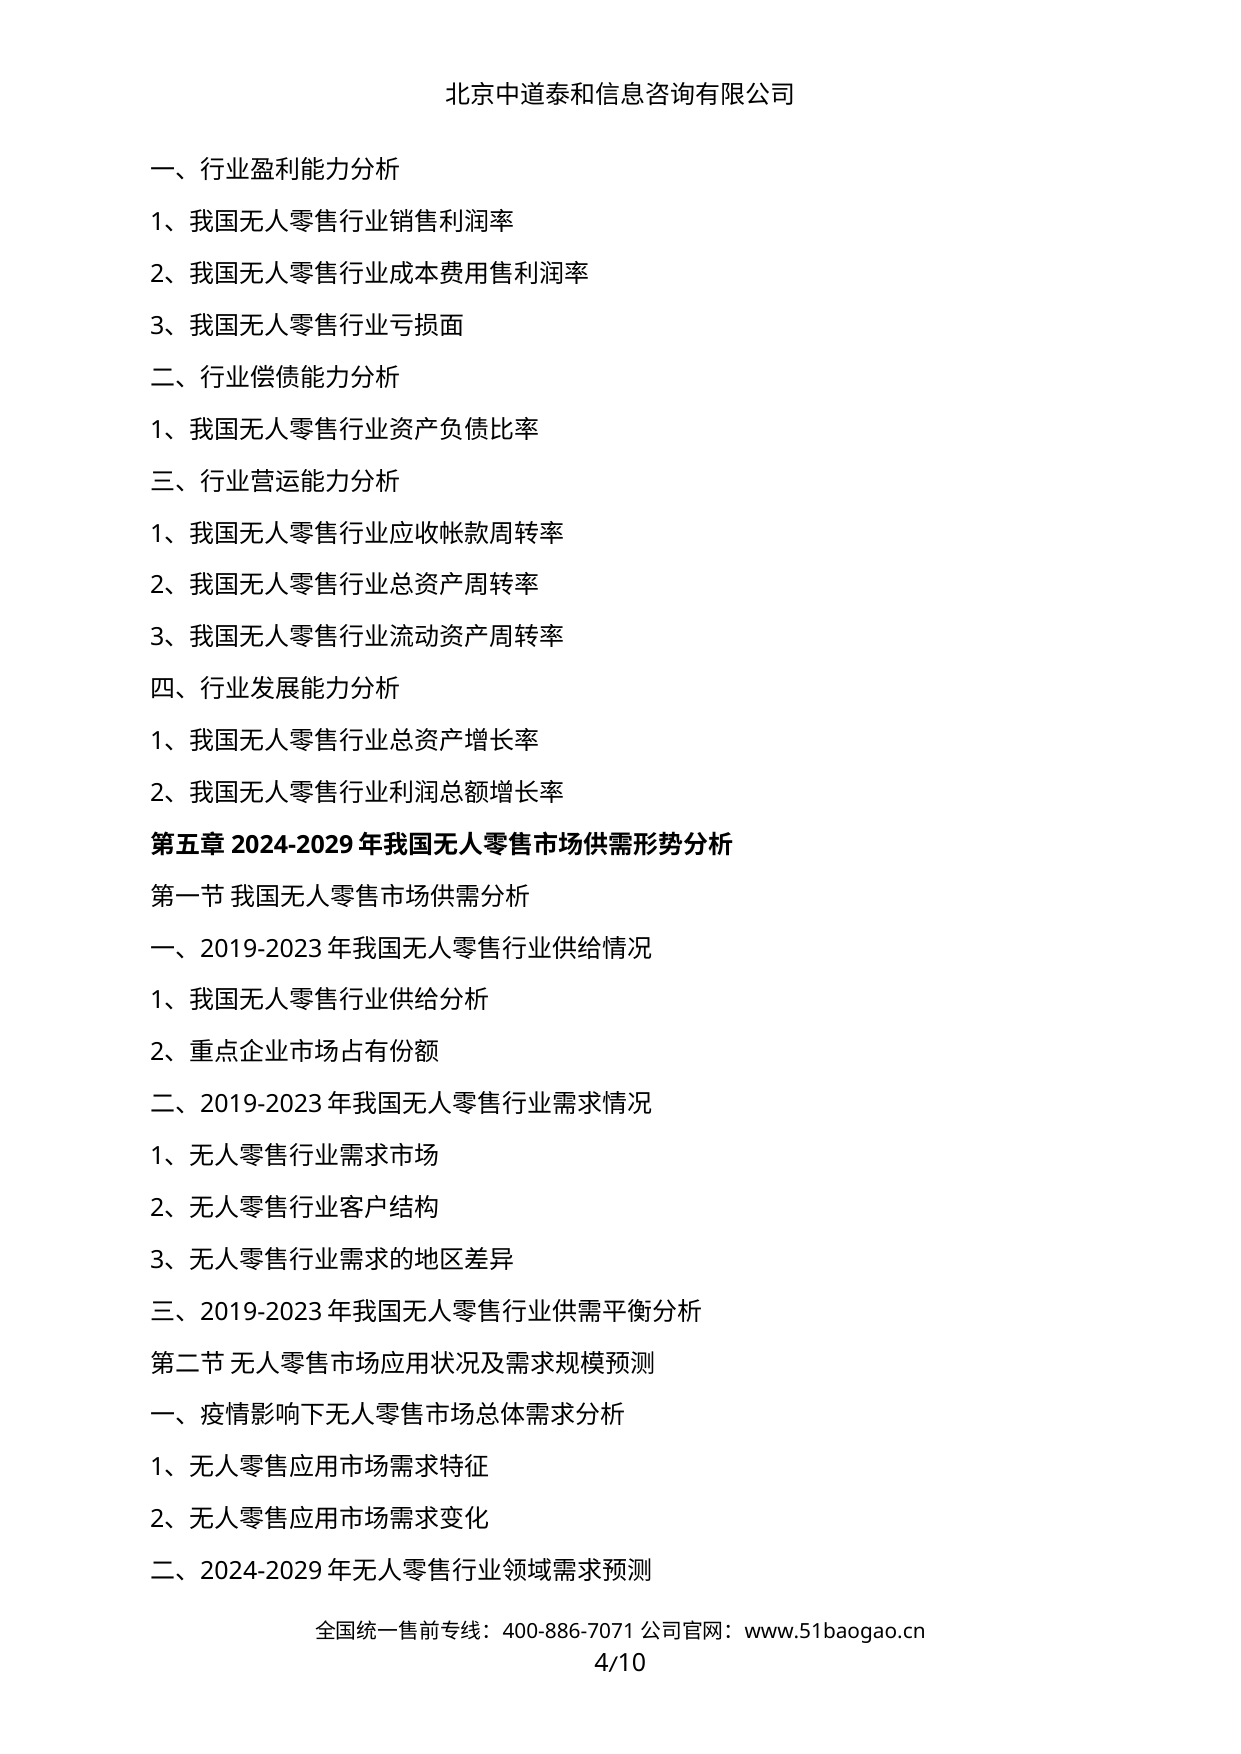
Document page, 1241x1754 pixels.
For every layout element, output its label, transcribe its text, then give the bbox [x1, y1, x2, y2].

text 1、我国无人零售行业销售利润率 [150, 202, 1090, 238]
text 3、我国无人零售行业流动资产周转率 [150, 617, 1090, 653]
text 一、疫情影响下无人零售市场总体需求分析 [150, 1395, 1090, 1431]
text 一、行业盈利能力分析 [150, 150, 1090, 186]
text 2、重点企业市场占有份额 [150, 1032, 1090, 1068]
text 三、行业营运能力分析 [150, 461, 1090, 497]
text 2、无人零售应用市场需求变化 [150, 1499, 1090, 1535]
text 二、2024-2029年无人零售行业领域需求预测 [150, 1551, 1090, 1587]
text 2、我国无人零售行业成本费用售利润率 [150, 254, 1090, 290]
text 一、2019-2023年我国无人零售行业供给情况 [150, 928, 1090, 964]
text 3、我国无人零售行业亏损面 [150, 306, 1090, 342]
text 2、我国无人零售行业利润总额增长率 [150, 772, 1090, 809]
text 1、无人零售行业需求市场 [150, 1136, 1090, 1172]
text 三、2019-2023年我国无人零售行业供需平衡分析 [150, 1291, 1090, 1327]
text 2、无人零售行业客户结构 [150, 1187, 1090, 1224]
text 第二节 无人零售市场应用状况及需求规模预测 [150, 1343, 1090, 1379]
text 1、我国无人零售行业供给分析 [150, 980, 1090, 1016]
text 第一节 我国无人零售市场供需分析 [150, 876, 1090, 912]
text 二、行业偿债能力分析 [150, 357, 1090, 394]
text 四、行业发展能力分析 [150, 669, 1090, 705]
text 第五章 2024-2029年我国无人零售市场供需形势分析 [150, 824, 1090, 861]
text 1、我国无人零售行业总资产增长率 [150, 721, 1090, 757]
text 二、2019-2023年我国无人零售行业需求情况 [150, 1084, 1090, 1120]
text 1、我国无人零售行业资产负债比率 [150, 409, 1090, 446]
text 2、我国无人零售行业总资产周转率 [150, 565, 1090, 601]
text 3、无人零售行业需求的地区差异 [150, 1239, 1090, 1276]
text 1、我国无人零售行业应收帐款周转率 [150, 513, 1090, 549]
text 1、无人零售应用市场需求特征 [150, 1447, 1090, 1483]
